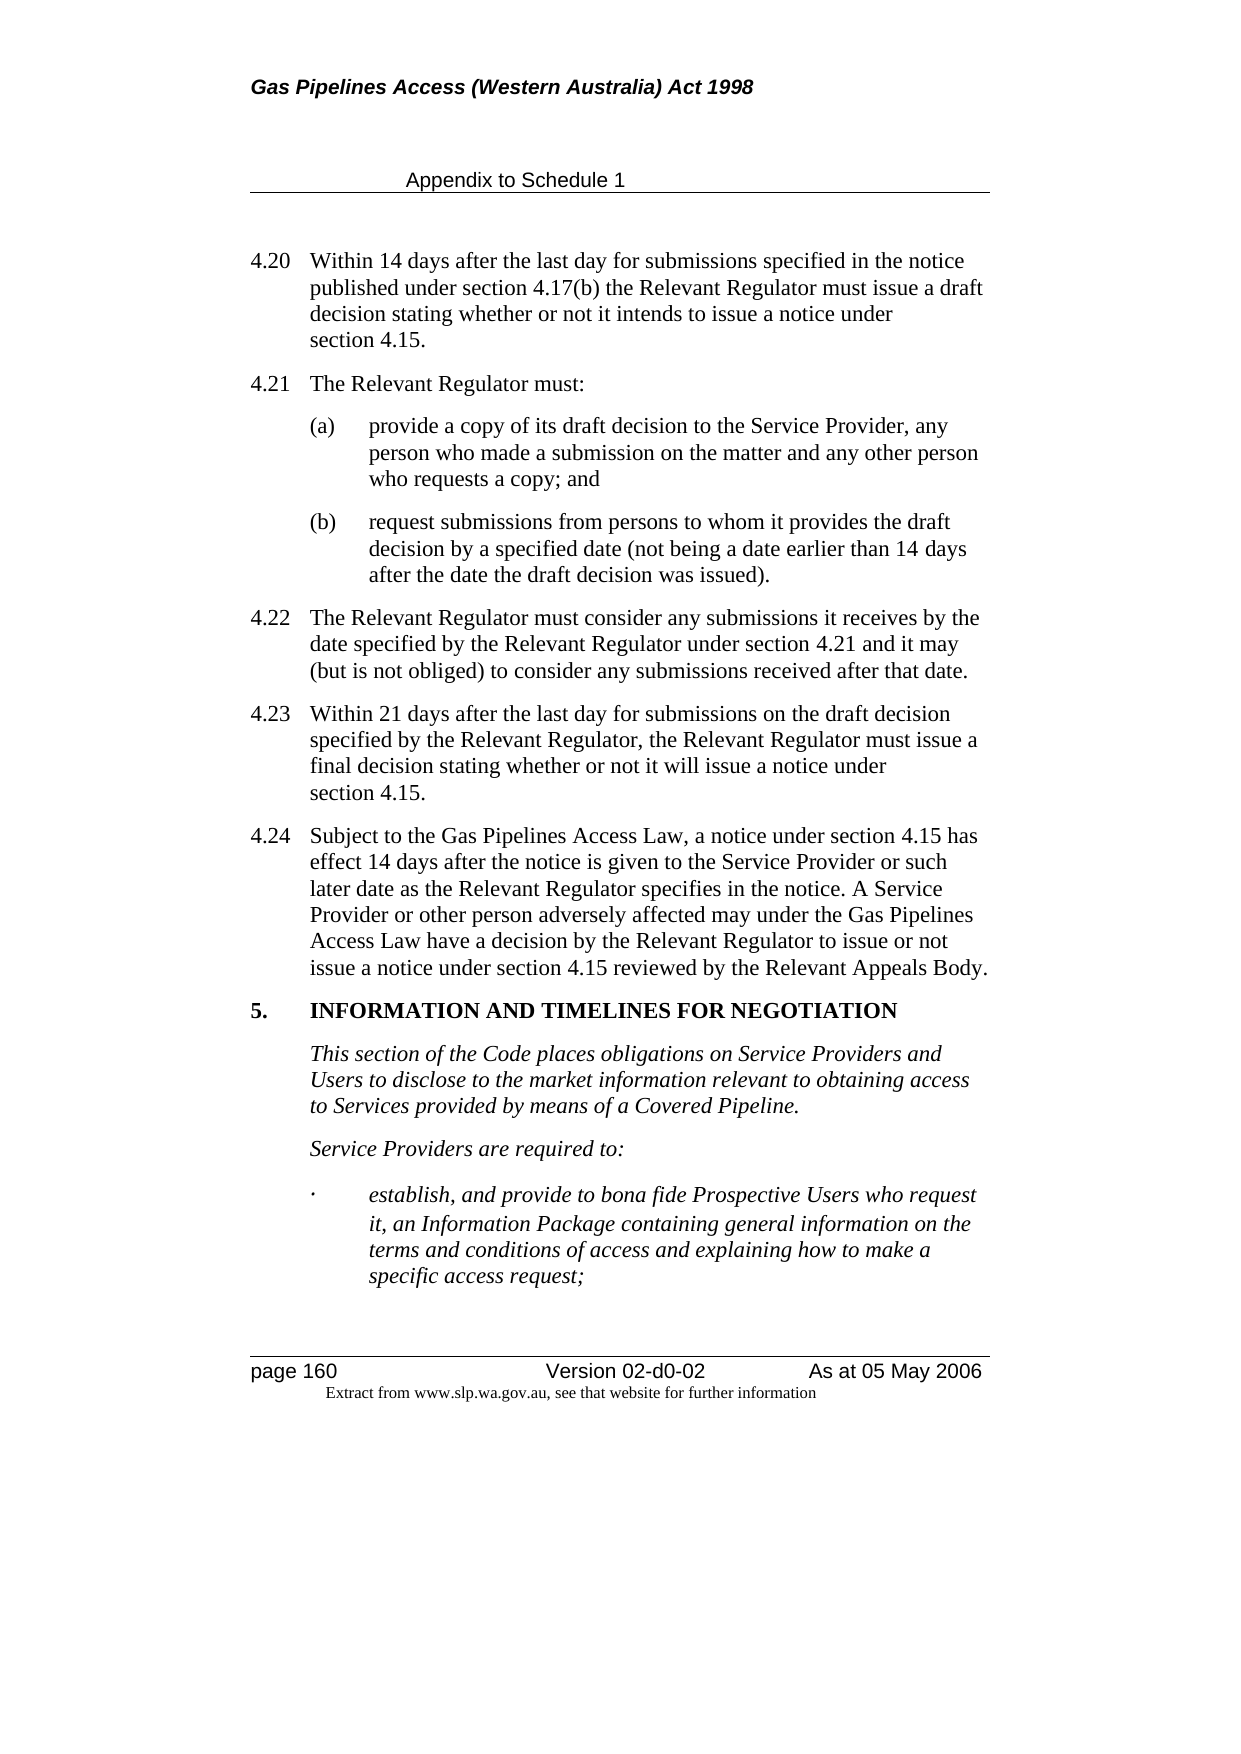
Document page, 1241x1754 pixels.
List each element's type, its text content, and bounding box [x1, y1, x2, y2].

text 4.20 Within 14 days after the last day for submissions specified in the notice published under section 4.17(b) the Relevant Regulator must issue a draft decision stating whether or not it intends to issue a notice under section 4.15. [250, 247, 990, 353]
text (a) provide a copy of its draft decision to the Service Provider, any person who made a submission on the matter and any other person who requests a copy; and [250, 413, 990, 492]
text 4.23 Within 21 days after the last day for submissions on the draft decision specified by the Relevant Regulator, the Relevant Regulator must issue a final decision stating whether or not it will issue a notice under section 4.15. [250, 700, 990, 805]
text Service Providers are required to: [309, 1135, 990, 1162]
text 5. INFORMATION AND TIMELINES FOR NEGOTIATION [250, 997, 990, 1023]
text (b) request submissions from persons to whom it provides the draft decision by a specified date (not being a date earlier than 14 days after the date the draft decision was issued). [250, 508, 990, 587]
text 4.22 The Relevant Regulator must consider any submissions it receives by the date specified by the Relevant Regulator under section 4.21 and it may (but is not obliged) to consider any submissions received after that date. [250, 604, 990, 683]
text 4.24 Subject to the Gas Pipelines Access Law, a notice under section 4.15 has effect 14 days after the notice is given to the Service Provider or such later date as the Relevant Regulator specifies in the notice. A Service Provider or other person adversely affected may under the Gas Pipelines Access Law have a decision by the Relevant Regulator to issue or not issue a notice under section 4.15 reviewed by the Relevant Appeals Body. [250, 822, 990, 980]
text 4.21 The Relevant Regulator must: [250, 369, 990, 396]
text This section of the Code places obligations on Service Providers and Users to disclose to the market information relevant to obtaining access to Services provided by means of a Covered Pipeline. [309, 1040, 990, 1119]
text · establish, and provide to bona fide Prospective Users who request it, an Information Package containing general information on the terms and conditions of access and explaining how to make a specific access request; [309, 1178, 990, 1289]
